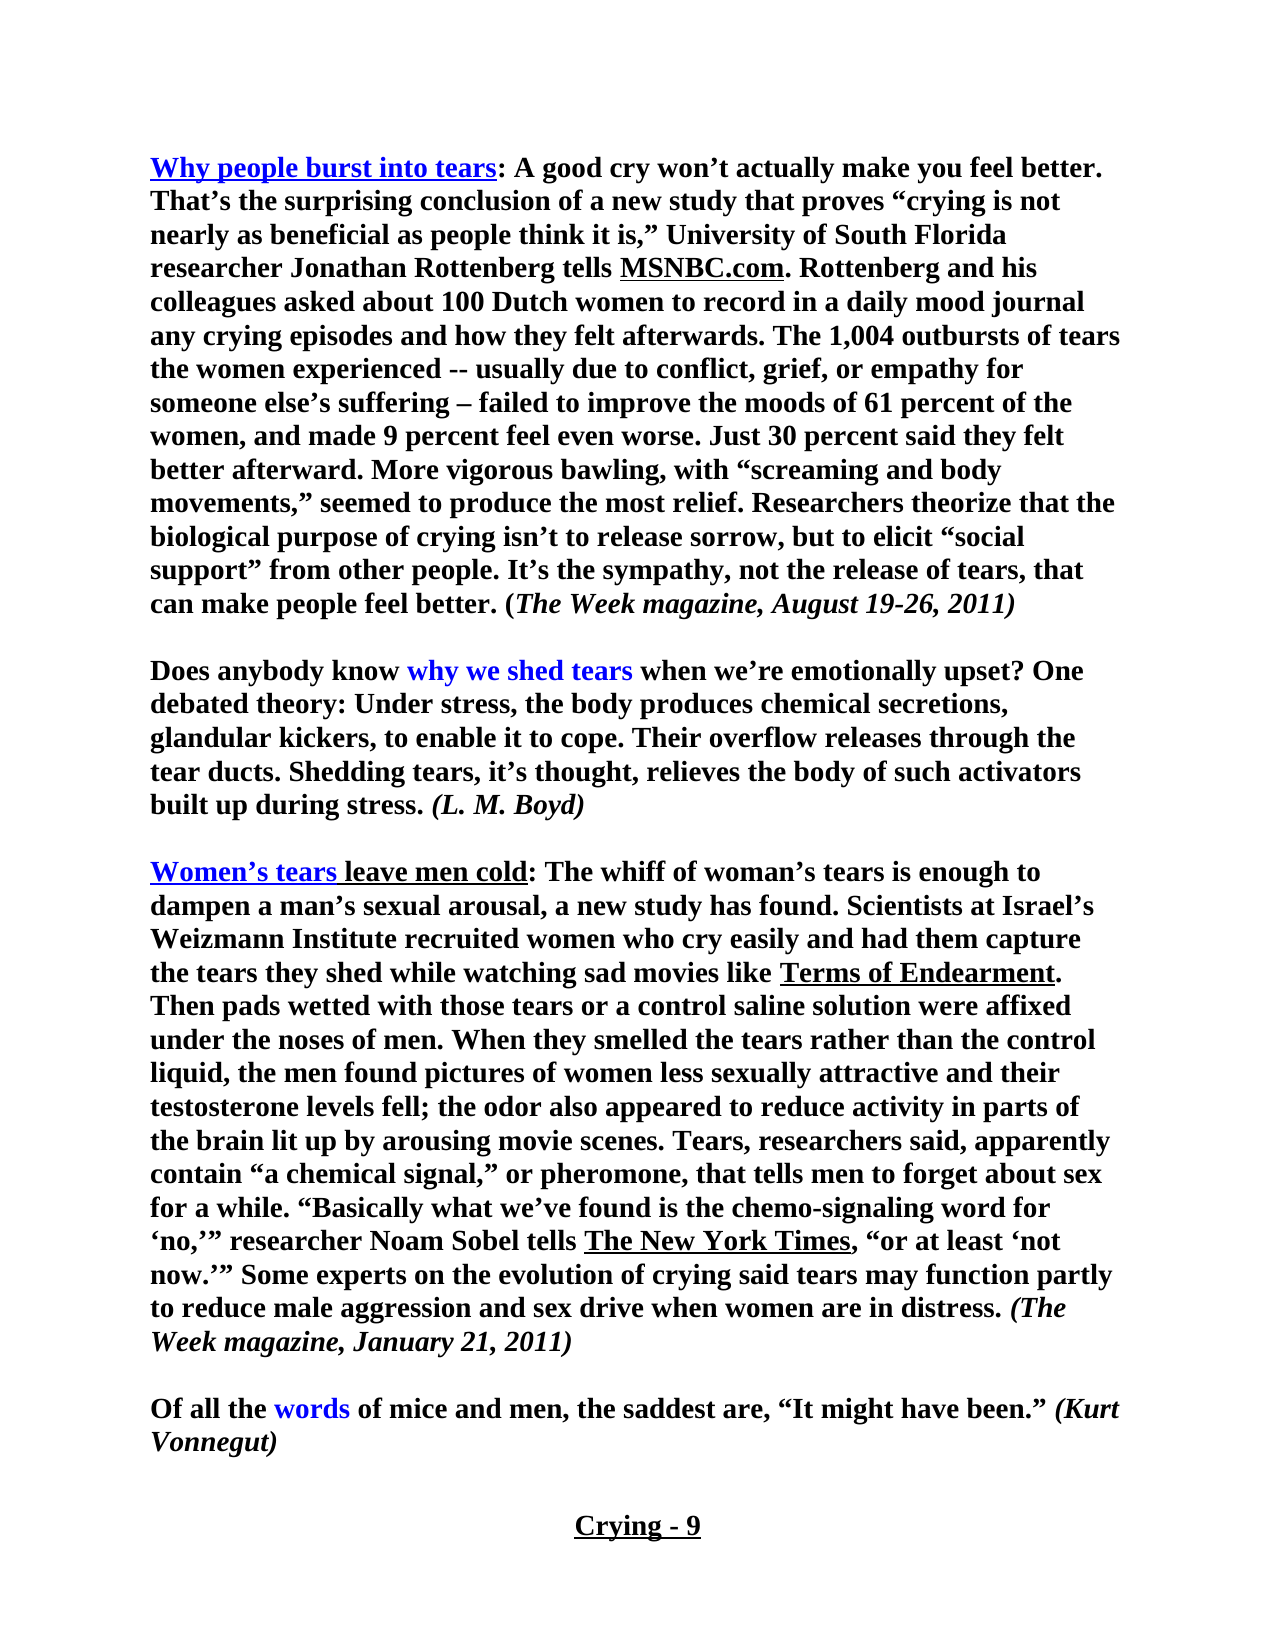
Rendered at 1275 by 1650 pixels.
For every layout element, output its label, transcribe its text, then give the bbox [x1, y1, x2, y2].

text Women’s tears leave men cold: The whiff of woman’s tears is enough to dampen a man’s sexual arousal, a new study has found. Scientists at Israel’s Weizmann Institute recruited women who cry easily and had them capture the tears they shed while watching sad movies like Terms of Endearment. Then pads wetted with those tears or a control saline solution were affixed under the noses of men. When they smelled the tears rather than the control liquid, the men found pictures of women less sexually attractive and their testosterone levels fell; the odor also appeared to reduce activity in parts of the brain lit up by arousing movie scenes. Tears, researchers said, apparently contain “a chemical signal,” or pheromone, that tells men to forget about sex for a while. “Basically what we’ve found is the chemo-signaling word for ‘no,’” researcher Noam Sobel tells The New York Times, “or at least ‘not now.’” Some experts on the evolution of crying said tears may function partly to reduce male aggression and sex drive when women are in distress. (The Week magazine, January 21, 2011) [150, 854, 1125, 1357]
text Does anybody know why we shed tears when we’re emotionally upset? One debated theory: Under stress, the body produces chemical secretions, glandular kickers, to enable it to cope. Their overflow releases through the tear ducts. Shedding tears, it’s thought, relieves the body of such activators built up during stress. (L. M. Boyd) [150, 653, 1125, 821]
text Of all the words of mice and men, the saddest are, “It might have been.” (Kurt Vonnegut) [150, 1391, 1125, 1458]
text Why people burst into tears: A good cry won’t actually make you feel better. That’s the surprising conclusion of a new study that proves “crying is not nearly as beneficial as people think it is,” University of South Florida researcher Jonathan Rottenberg tells MSNBC.com. Rottenberg and his colleagues asked about 100 Dutch women to record in a daily mood journal any crying episodes and how they felt afterwards. The 1,004 outbursts of tears the women experienced -- usually due to conflict, grief, or empathy for someone else’s suffering – failed to improve the moods of 61 percent of the women, and made 9 percent feel even worse. Just 30 percent said they felt better afterward. More vigorous bawling, with “screaming and body movements,” seemed to produce the most relief. Researchers theorize that the biological purpose of crying isn’t to release sorrow, but to elicit “social support” from other people. It’s the sympathy, not the release of tears, that can make people feel better. (The Week magazine, August 19-26, 2011) [150, 150, 1125, 619]
